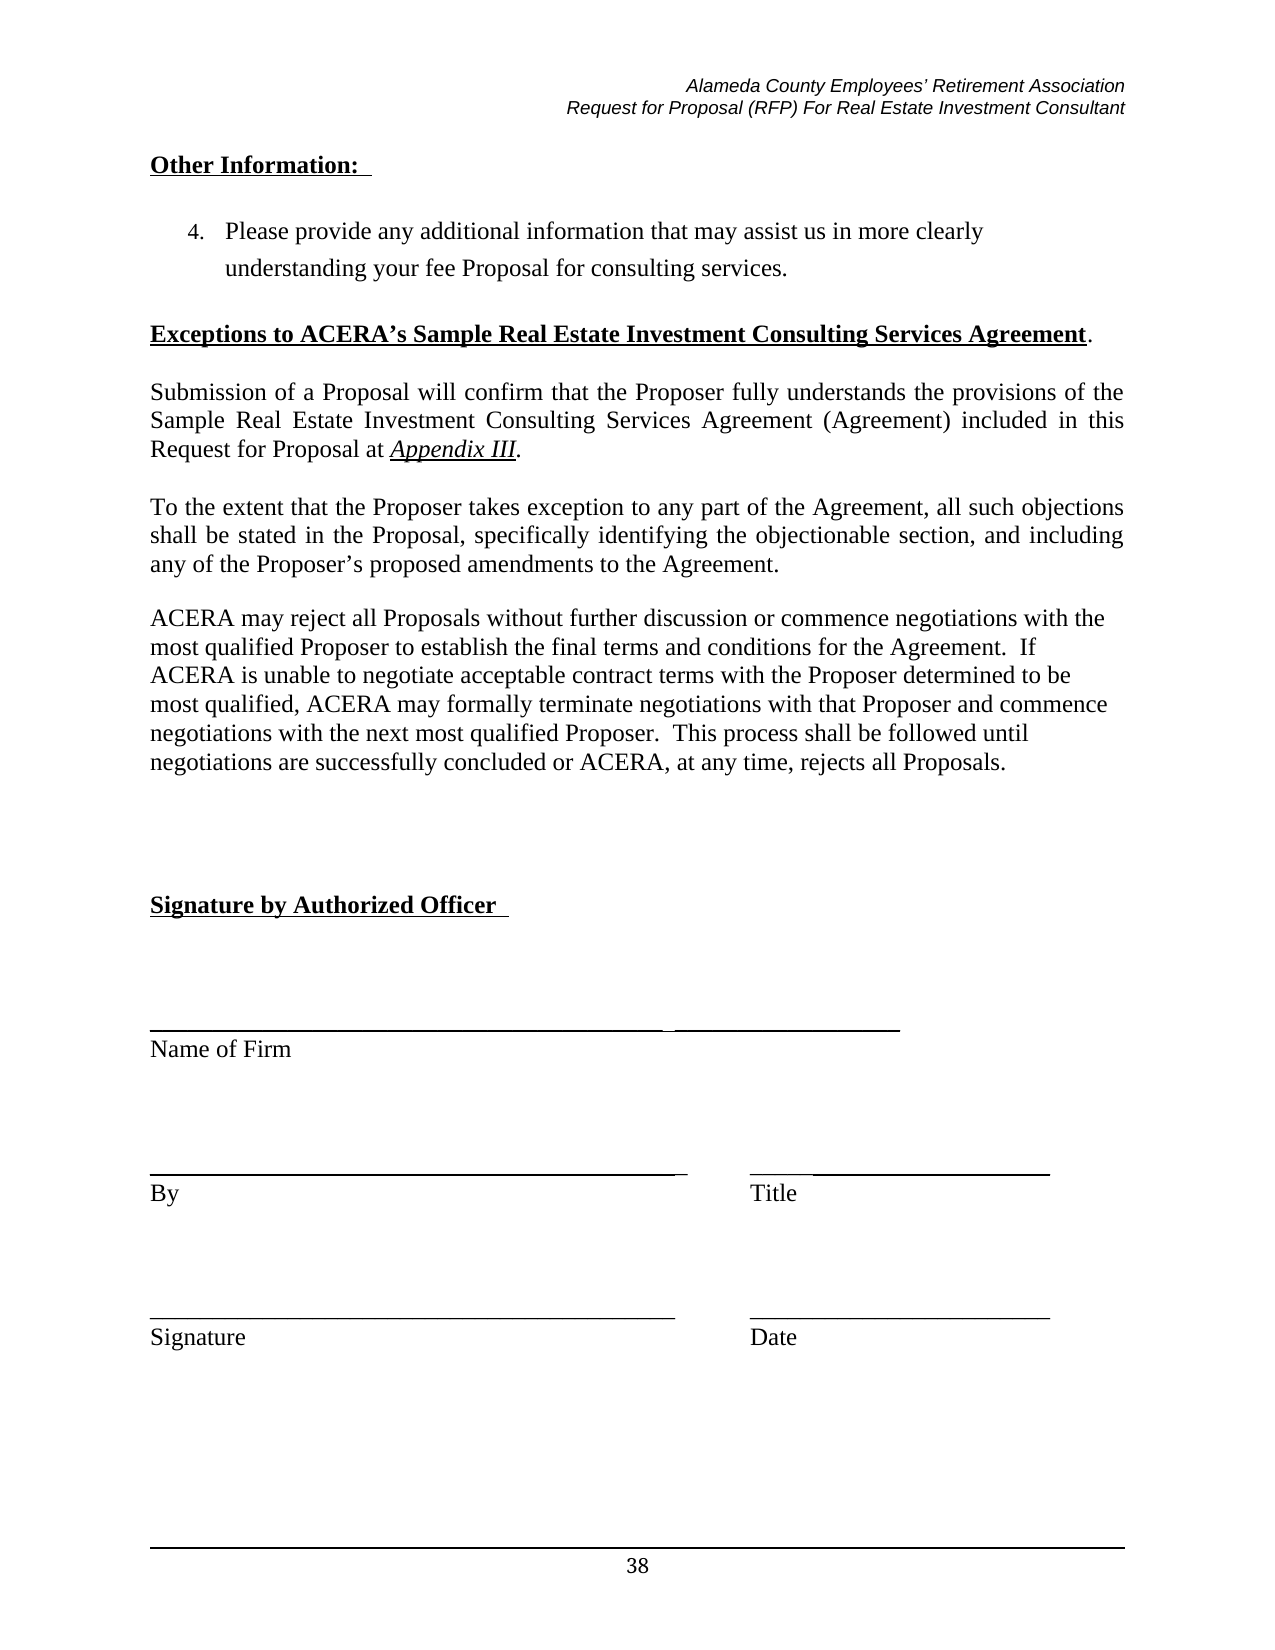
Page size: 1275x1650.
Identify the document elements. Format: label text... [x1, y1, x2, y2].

text Exceptions to ACERA’s Sample Real Estate Investment Consulting Services Agreement. [150, 319, 1125, 348]
text __________________________________________ ________________________ [150, 1293, 1125, 1322]
text Other Information: [150, 150, 1125, 179]
list Please provide any additional information that may assist us in more clearly understanding your fee Proposal for consulting services. [187, 216, 1125, 282]
text To the extent that the Proposer takes exception to any part of the Agreement, all such objections shall be stated in the Proposal, specifically identifying the objectionable section, and including any of the Proposer’s proposed amendments to the Agreement. [150, 492, 1125, 578]
text _________________________________________ __________________ [150, 1006, 1125, 1034]
text Submission of a Proposal will confirm that the Proposer fully understands the provisions of the Sample Real Estate Investment Consulting Services Agreement (Agreement) included in this Request for Proposal at Appendix III. [150, 377, 1125, 463]
text By Title [150, 1178, 1125, 1207]
text _________________________________________ _ ________________________ [150, 1149, 1125, 1178]
text Signature Date [150, 1322, 1125, 1351]
text Signature by Authorized Officer [150, 862, 1125, 919]
text Name of Firm [150, 1034, 1125, 1063]
text ACERA may reject all Proposals without further discussion or commence negotiations with the most qualified Proposer to establish the final terms and conditions for the Agreement. If ACERA is unable to negotiate acceptable contract terms with the Proposer determined to be most qualified, ACERA may formally terminate negotiations with that Proposer and commence negotiations with the next most qualified Proposer. This process shall be followed until negotiations are successfully concluded or ACERA, at any time, rejects all Proposals. [150, 603, 1125, 776]
